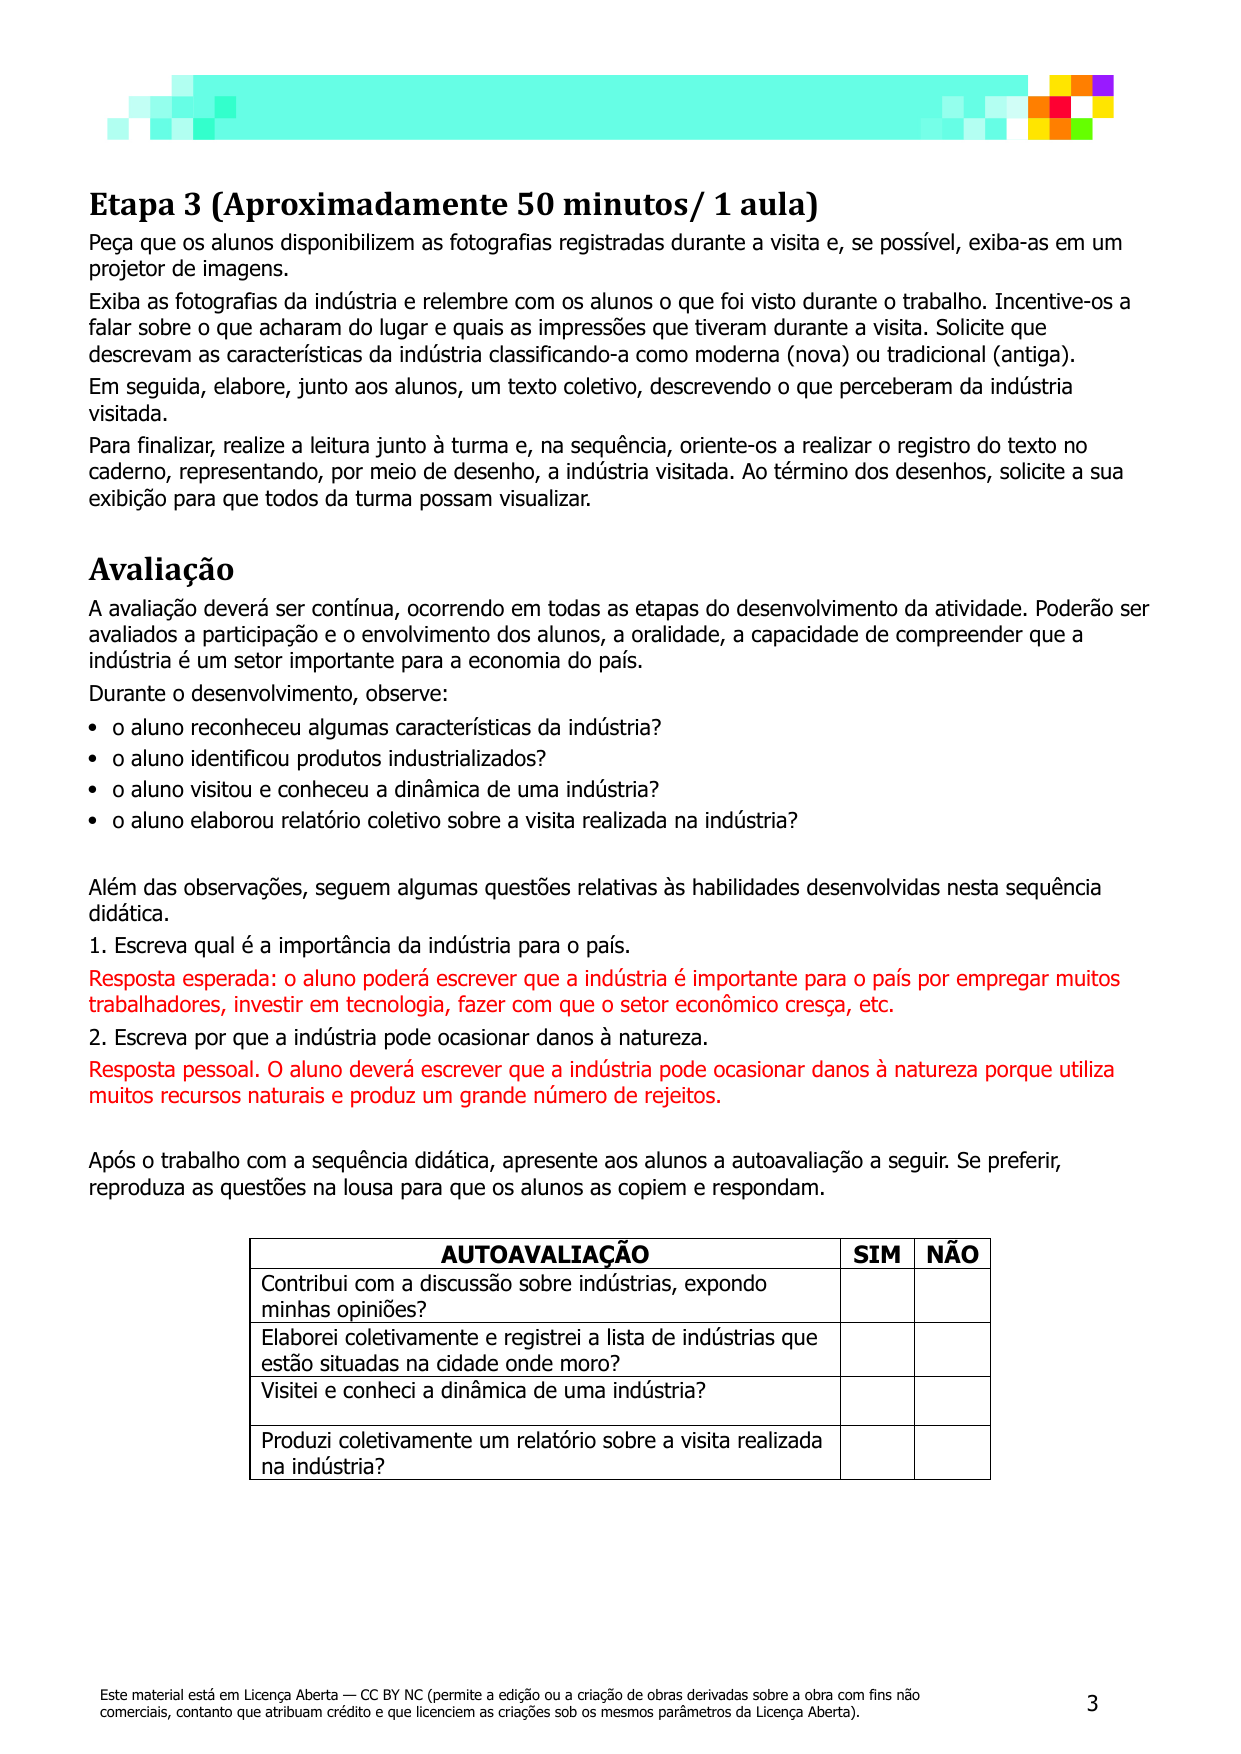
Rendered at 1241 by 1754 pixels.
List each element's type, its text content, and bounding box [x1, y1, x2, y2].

table_cell Visitei e conheci a dinâmica de uma indústria? [251, 1377, 840, 1425]
table_header SIM [841, 1239, 914, 1268]
text Durante o desenvolvimento, observe: [89, 679, 1152, 706]
list o aluno identificou produtos industrializados? [89, 743, 1152, 772]
text A avaliação deverá ser contínua, ocorrendo em todas as etapas do desenvolvimento da atividade. Poderão ser avaliados a participação e o envolvimento dos alunos, a oralidade, a capacidade de compreender que a indústria é um setor importante para a economia do país. [89, 594, 1152, 673]
text Resposta esperada: o aluno poderá escrever que a indústria é importante para o país por empregar muitos trabalhadores, investir em tecnologia, fazer com que o setor econômico cresça, etc. [89, 964, 1152, 1017]
table_cell [915, 1377, 990, 1425]
text Etapa 3 (Aproximadamente 50 minutos/ 1 aula) [89, 183, 1152, 222]
text Resposta pessoal. O aluno deverá escrever que a indústria pode ocasionar danos à natureza porque utiliza muitos recursos naturais e produz um grande número de rejeitos. [89, 1056, 1152, 1108]
text Exiba as fotografias da indústria e relembre com os alunos o que foi visto durante o trabalho. Incentive-os a falar sobre o que acharam do lugar e quais as impressões que tiveram durante a visita. Solicite que descrevam as características da indústria classificando-a como moderna (nova) ou tradicional (antiga). [89, 287, 1152, 367]
text 2. Escreva por que a indústria pode ocasionar danos à natureza. [89, 1023, 1152, 1050]
table_cell [841, 1377, 914, 1425]
table_cell [841, 1269, 914, 1322]
table_cell Elaborei coletivamente e registrei a lista de indústrias que estão situadas na cidade onde moro? [251, 1323, 840, 1376]
text Peça que os alunos disponibilizem as fotografias registradas durante a visita e, se possível, exiba-as em um projetor de imagens. [89, 228, 1152, 281]
table_cell Produzi coletivamente um relatório sobre a visita realizada na indústria? [251, 1426, 840, 1479]
text 1. Escreva qual é a importância da indústria para o país. [89, 932, 1152, 958]
text Em seguida, elabore, junto aos alunos, um texto coletivo, descrevendo o que perceberam da indústria visitada. [89, 373, 1152, 426]
text Para finalizar, realize a leitura junto à turma e, na sequência, oriente-os a realizar o registro do texto no caderno, representando, por meio de desenho, a indústria visitada. Ao término dos desenhos, solicite a sua exibição para que todos da turma possam visualizar. [89, 431, 1152, 511]
table_cell [915, 1269, 990, 1322]
list o aluno reconheceu algumas características da indústria? [89, 712, 1152, 741]
text Após o trabalho com a sequência didática, apresente aos alunos a autoavaliação a seguir. Se preferir, reproduza as questões na lousa para que os alunos as copiem e respondam. [89, 1147, 1152, 1200]
table_cell Contribui com a discussão sobre indústrias, expondo minhas opiniões? [251, 1269, 840, 1322]
text Além das observações, seguem algumas questões relativas às habilidades desenvolvidas nesta sequência didática. [89, 873, 1152, 926]
text Avaliação [89, 549, 1152, 588]
picture [88, 75, 1114, 151]
table_cell [915, 1323, 990, 1376]
table_header AUTOAVALIAÇÃO [251, 1239, 840, 1268]
table_cell [915, 1426, 990, 1479]
table_header NÃO [915, 1239, 990, 1268]
table_cell [841, 1323, 914, 1376]
list o aluno visitou e conheceu a dinâmica de uma indústria? [89, 774, 1152, 803]
table_cell [841, 1426, 914, 1479]
list o aluno elaborou relatório coletivo sobre a visita realizada na indústria? [89, 806, 1152, 835]
